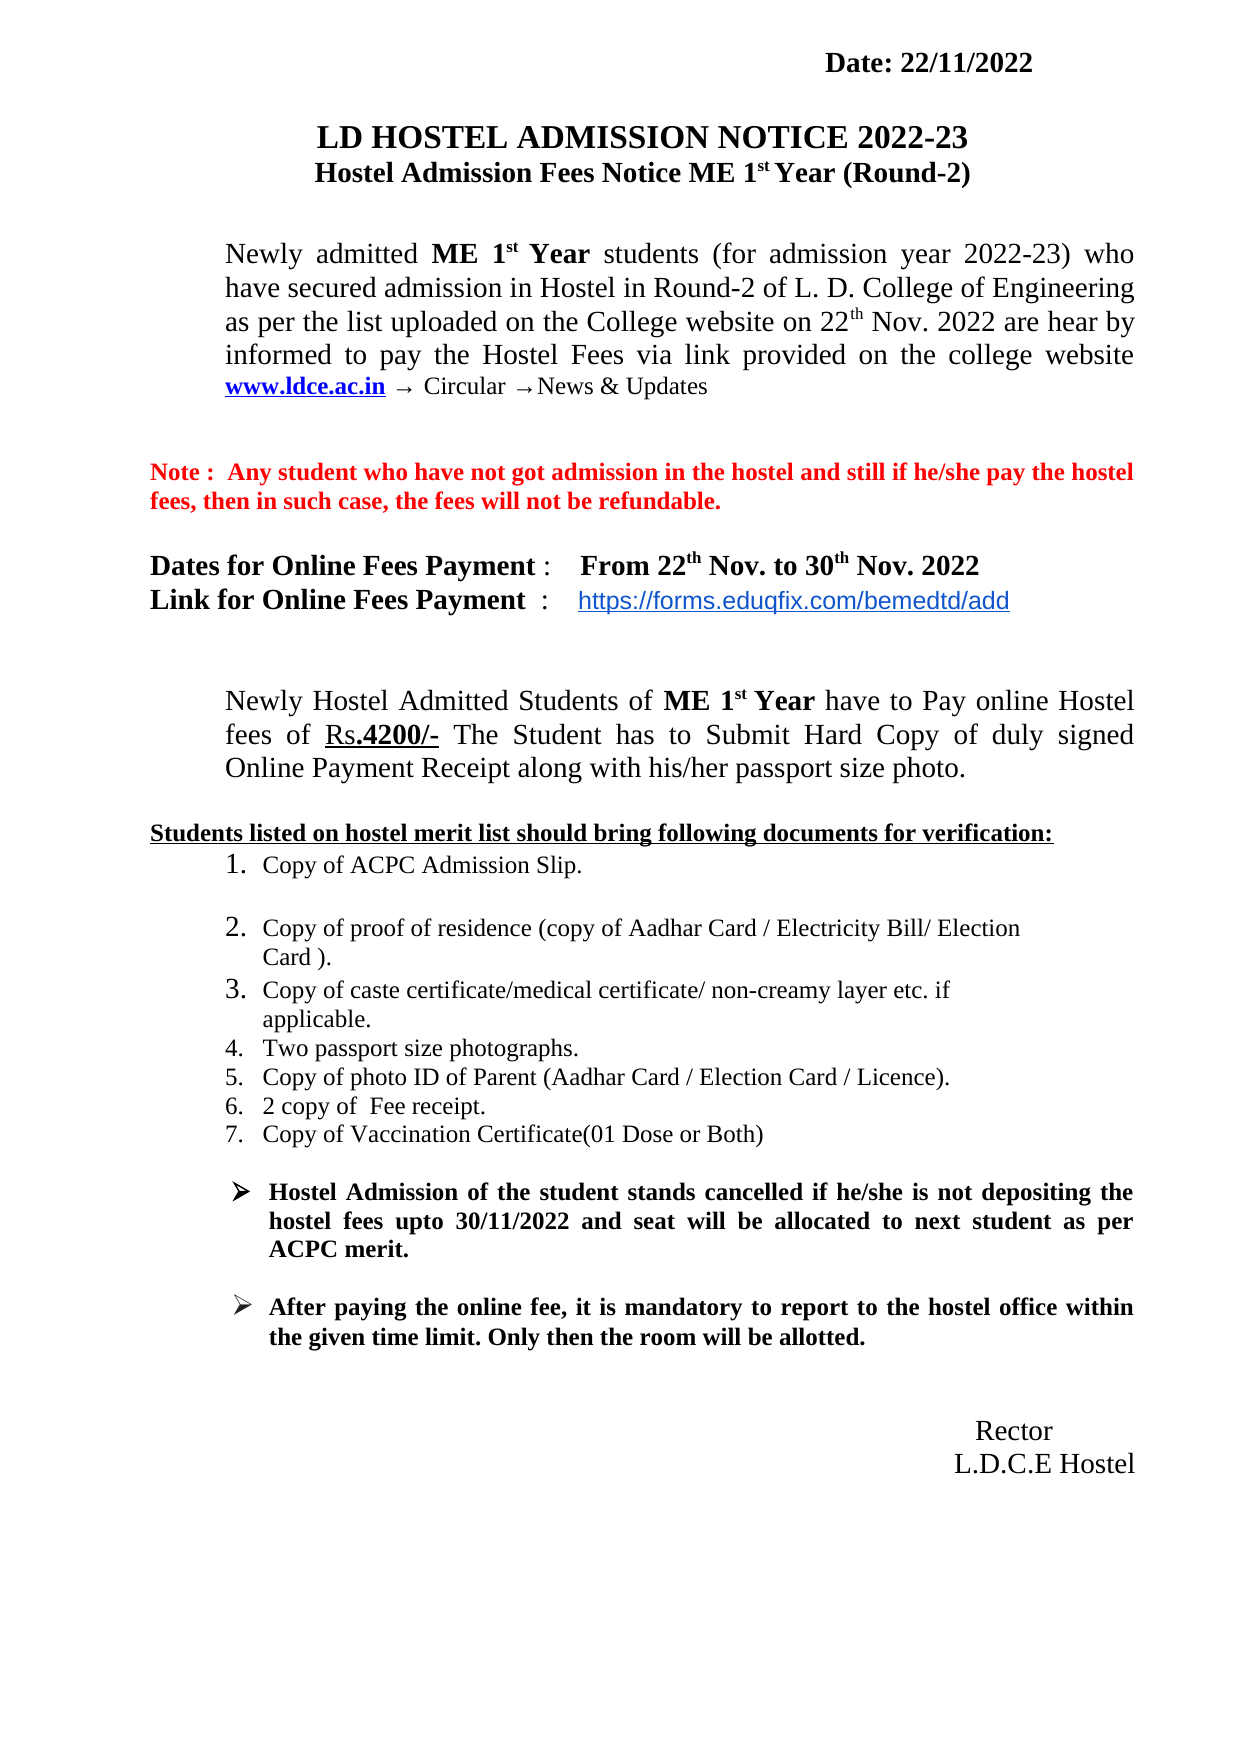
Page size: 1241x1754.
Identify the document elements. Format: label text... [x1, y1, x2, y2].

text Dates for Online Fees Payment : From 22th Nov. to 30th Nov. 2022 [150, 548, 1135, 582]
text L.D.C.E Hostel [150, 1446, 1135, 1480]
text Students listed on hostel merit list should bring following documents for verification: [150, 818, 1135, 846]
list Hostel Admission of the student stands cancelled if he/she is not depositing the hostel fees upto 30/11/2022 and seat will be allocated to next student as per ACPC merit. [231, 1177, 1135, 1263]
text applicable. [225, 1004, 1135, 1033]
text Date: 22/11/2022 [825, 45, 1135, 78]
text 5. Copy of photo ID of Parent (Aadhar Card / Election Card / Licence). [225, 1062, 1135, 1091]
list After paying the online fee, it is mandatory to report to the hostel office within the given time limit. Only then the room will be allotted. [231, 1292, 1135, 1351]
text Link for Online Fees Payment : https://forms.eduqfix.com/bemedtd/add [150, 582, 1135, 615]
list Copy of caste certificate/medical certificate/ non-creamy layer etc. if [225, 971, 1135, 1004]
text Newly Hostel Admitted Students of ME 1st Year have to Pay online Hostel fees of Rs.4200/- The Student has to Submit Hard Copy of duly signed Online Payment Receipt along with his/her passport size photo. [225, 683, 1135, 784]
text Rector [150, 1413, 1135, 1446]
text LD HOSTEL ADMISSION NOTICE 2022-23 [150, 117, 1135, 155]
text Newly admitted ME 1st Year students (for admission year 2022-23) who have secured admission in Hostel in Round-2 of L. D. College of Engineering as per the list uploaded on the College website on 22th Nov. 2022 are hear by informed to pay the Hostel Fees via link provided on the college website www.ldce.ac.in → Circular →News & Updates [225, 237, 1135, 400]
text 4. Two passport size photographs. [225, 1033, 1135, 1062]
text Hostel Admission Fees Notice ME 1st Year (Round-2) [150, 155, 1135, 189]
text Note : Any student who have not got admission in the hostel and still if he/she pay the hostel fees, then in such case, the fees will not be refundable. [150, 457, 1135, 515]
text 6. 2 copy of Fee receipt. [187, 1091, 1135, 1119]
list Copy of proof of residence (copy of Aadhar Card / Electricity Bill/ Election [225, 909, 1135, 942]
list Copy of ACPC Admission Slip. [225, 846, 1135, 880]
text Card ). [225, 942, 1135, 971]
text 7. Copy of Vaccination Certificate(01 Dose or Both) [225, 1119, 1135, 1148]
